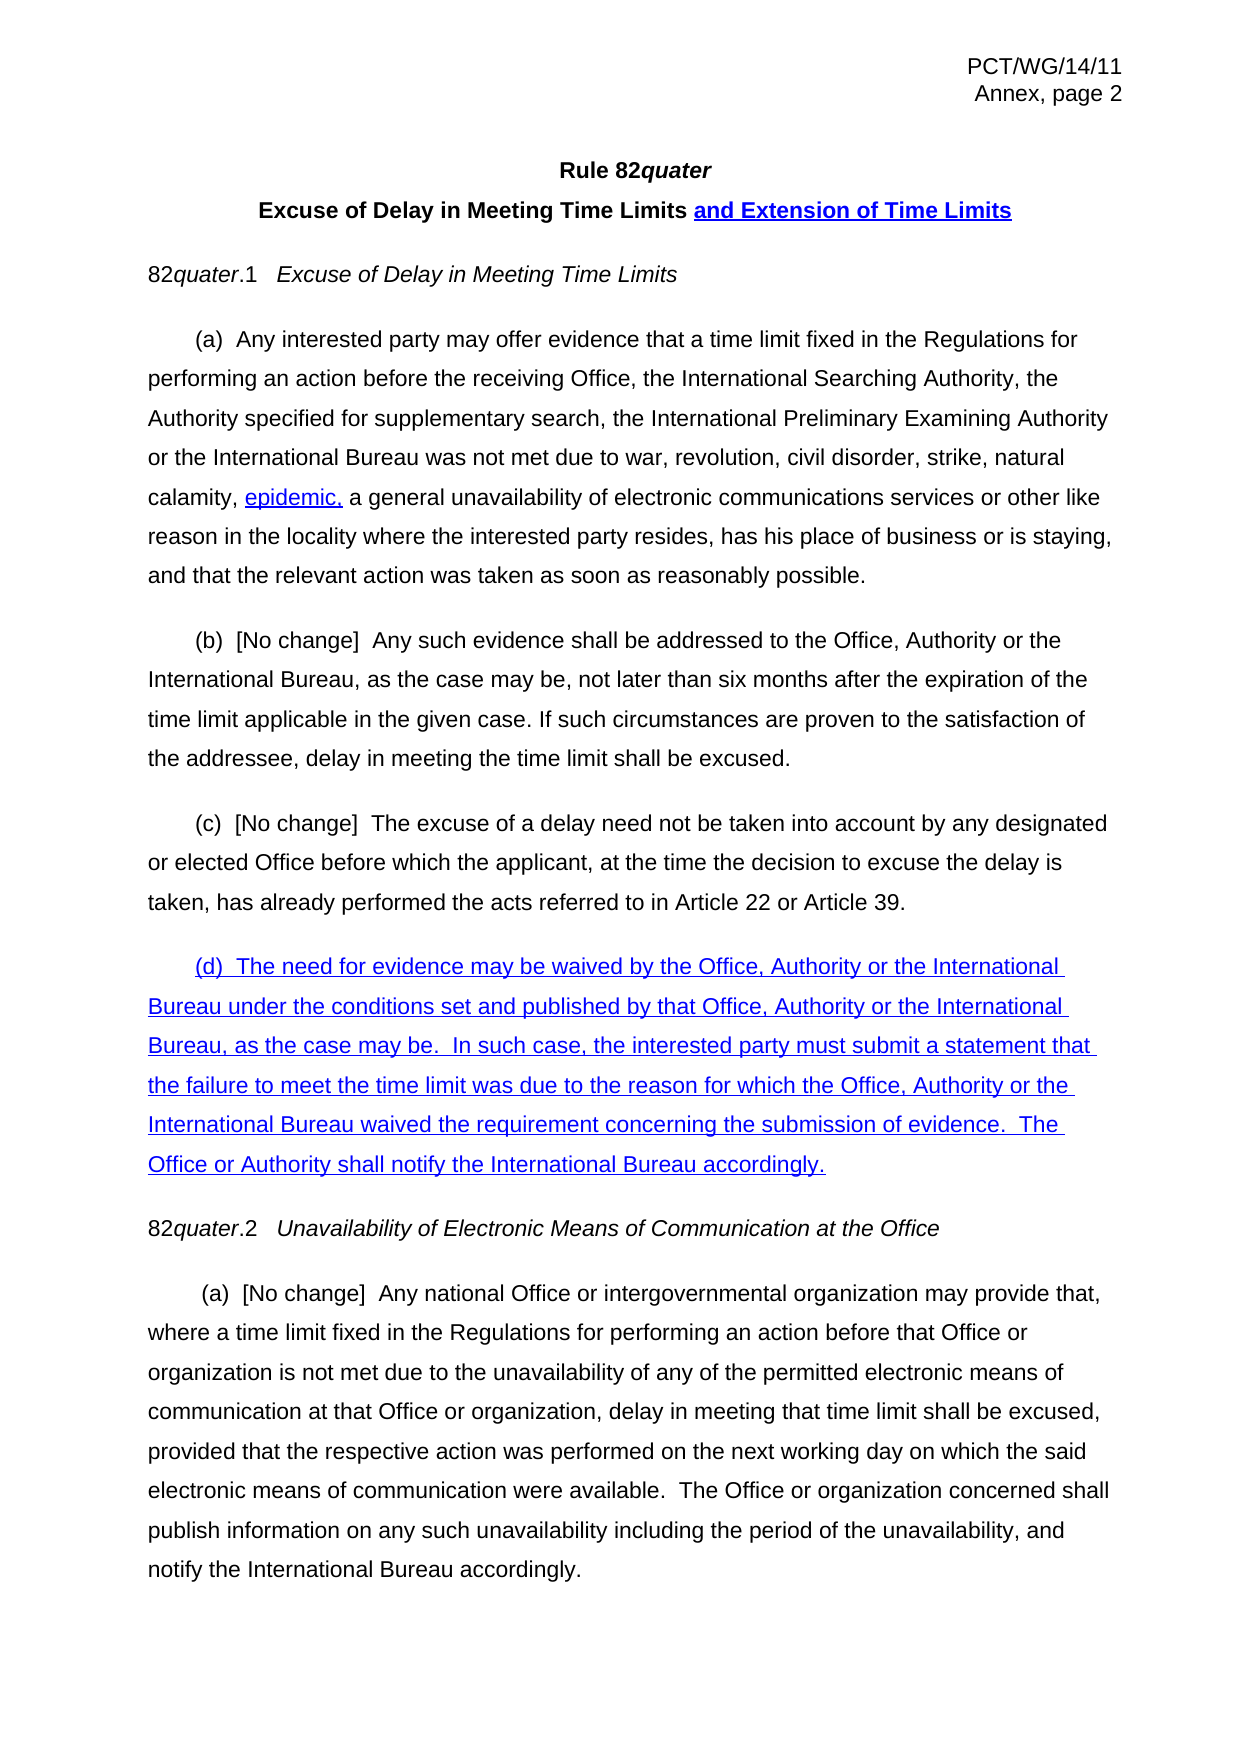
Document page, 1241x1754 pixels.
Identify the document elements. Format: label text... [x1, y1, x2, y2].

title Rule 82quater- Excuse of Delay in Meeting Time Limits and Extension of Time Limits [148, 157, 1122, 223]
text (b) [No change] Any such evidence shall be addressed to the Office, Authority or the International Bureau, as the case may be, not later than six months after the expiration of the time limit applicable in the given case. If such circumstances are proven to the satisfaction of the addressee, delay in meeting the time limit shall be excused. [148, 627, 1122, 772]
text (a) Any interested party may offer evidence that a time limit fixed in the Regulations for performing an action before the receiving Office, the International Searching Authority, the Authority specified for supplementary search, the International Preliminary Examining Authority or the International Bureau was not met due to war, revolution, civil disorder, strike, natural calamity, epidemic, a general unavailability of electronic communications services or other like reason in the locality where the interested party resides, has his place of business or is staying, and that the relevant action was taken as soon as reasonably possible. [148, 326, 1122, 589]
text (d) The need for evidence may be waived by the Office, Authority or the International Bureau under the conditions set and published by that Office, Authority or the International Bureau, as the case may be. In such case, the interested party must submit a statement that the failure to meet the time limit was due to the reason for which the Office, Authority or the International Bureau waived the requirement concerning the submission of evidence. The Office or Authority shall notify the International Bureau accordingly. [148, 953, 1122, 1177]
text 82quater.1 Excuse of Delay in Meeting Time Limits [148, 261, 1122, 287]
text 82quater.2 Unavailability of Electronic Means of Communication at the Office [148, 1215, 1122, 1242]
text (a) [No change] Any national Office or intergovernmental organization may provide that, where a time limit fixed in the Regulations for performing an action before that Office or organization is not met due to the unavailability of any of the permitted electronic means of communication at that Office or organization, delay in meeting that time limit shall be excused, provided that the respective action was performed on the next working day on which the said electronic means of communication were available. The Office or organization concerned shall publish information on any such unavailability including the period of the unavailability, and notify the International Bureau accordingly. [148, 1280, 1122, 1582]
text (c) [No change] The excuse of a delay need not be taken into account by any designated or elected Office before which the applicant, at the time the decision to excuse the delay is taken, has already performed the acts referred to in Article 22 or Article 39. [148, 810, 1122, 915]
